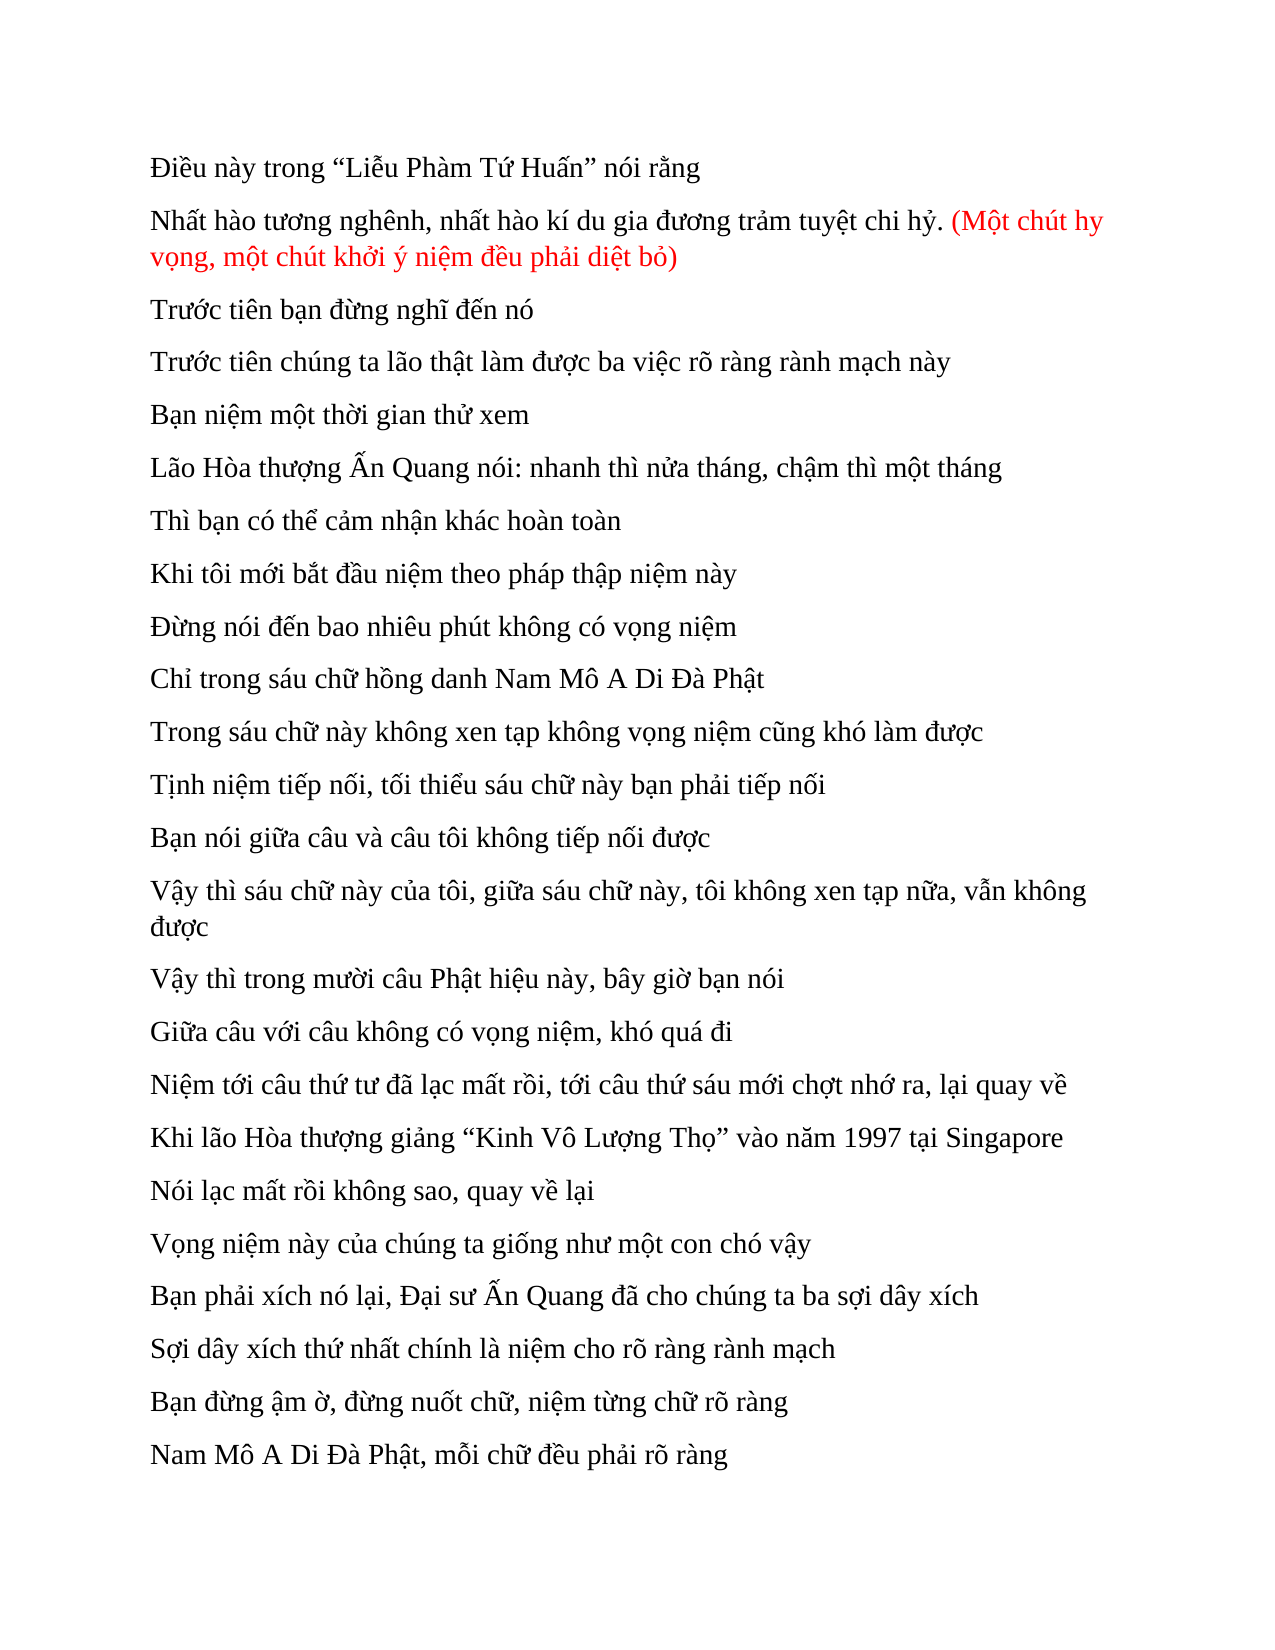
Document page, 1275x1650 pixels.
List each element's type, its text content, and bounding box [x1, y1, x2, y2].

text Đừng nói đến bao nhiêu phút không có vọng niệm [150, 609, 1125, 642]
text Thì bạn có thể cảm nhận khác hoàn toàn [150, 503, 1125, 537]
text Nói lạc mất rồi không sao, quay về lại [150, 1173, 1125, 1206]
text Chỉ trong sáu chữ hồng danh Nam Mô A Di Đà Phật [150, 661, 1125, 695]
text Khi tôi mới bắt đầu niệm theo pháp thập niệm này [150, 556, 1125, 589]
text Bạn đừng ậm ờ, đừng nuốt chữ, niệm từng chữ rõ ràng [150, 1384, 1125, 1418]
text Bạn niệm một thời gian thử xem [150, 397, 1125, 431]
text Nhất hào tương nghênh, nhất hào kí du gia đương trảm tuyệt chi hỷ. (Một chút hy vọng, một chút khởi ý niệm đều phải diệt bỏ) [150, 203, 1125, 272]
text Tịnh niệm tiếp nối, tối thiểu sáu chữ này bạn phải tiếp nối [150, 767, 1125, 801]
text Trong sáu chữ này không xen tạp không vọng niệm cũng khó làm được [150, 714, 1125, 748]
text Giữa câu với câu không có vọng niệm, khó quá đi [150, 1014, 1125, 1048]
text Bạn nói giữa câu và câu tôi không tiếp nối được [150, 820, 1125, 853]
text Nam Mô A Di Đà Phật, mỗi chữ đều phải rõ ràng [150, 1437, 1125, 1471]
text Lão Hòa thượng Ấn Quang nói: nhanh thì nửa tháng, chậm thì một tháng [150, 450, 1125, 484]
text Trước tiên chúng ta lão thật làm được ba việc rõ ràng rành mạch này [150, 344, 1125, 378]
text Vọng niệm này của chúng ta giống như một con chó vậy [150, 1226, 1125, 1259]
text Niệm tới câu thứ tư đã lạc mất rồi, tới câu thứ sáu mới chợt nhớ ra, lại quay về [150, 1067, 1125, 1101]
text Trước tiên bạn đừng nghĩ đến nó [150, 292, 1125, 325]
text Vậy thì sáu chữ này của tôi, giữa sáu chữ này, tôi không xen tạp nữa, vẫn không được [150, 873, 1125, 942]
text Điều này trong “Liễu Phàm Tứ Huấn” nói rằng [150, 150, 1125, 183]
text Vậy thì trong mười câu Phật hiệu này, bây giờ bạn nói [150, 962, 1125, 995]
text Sợi dây xích thứ nhất chính là niệm cho rõ ràng rành mạch [150, 1331, 1125, 1365]
text Khi lão Hòa thượng giảng “Kinh Vô Lượng Thọ” vào năm 1997 tại Singapore [150, 1120, 1125, 1154]
text Bạn phải xích nó lại, Đại sư Ấn Quang đã cho chúng ta ba sợi dây xích [150, 1278, 1125, 1312]
